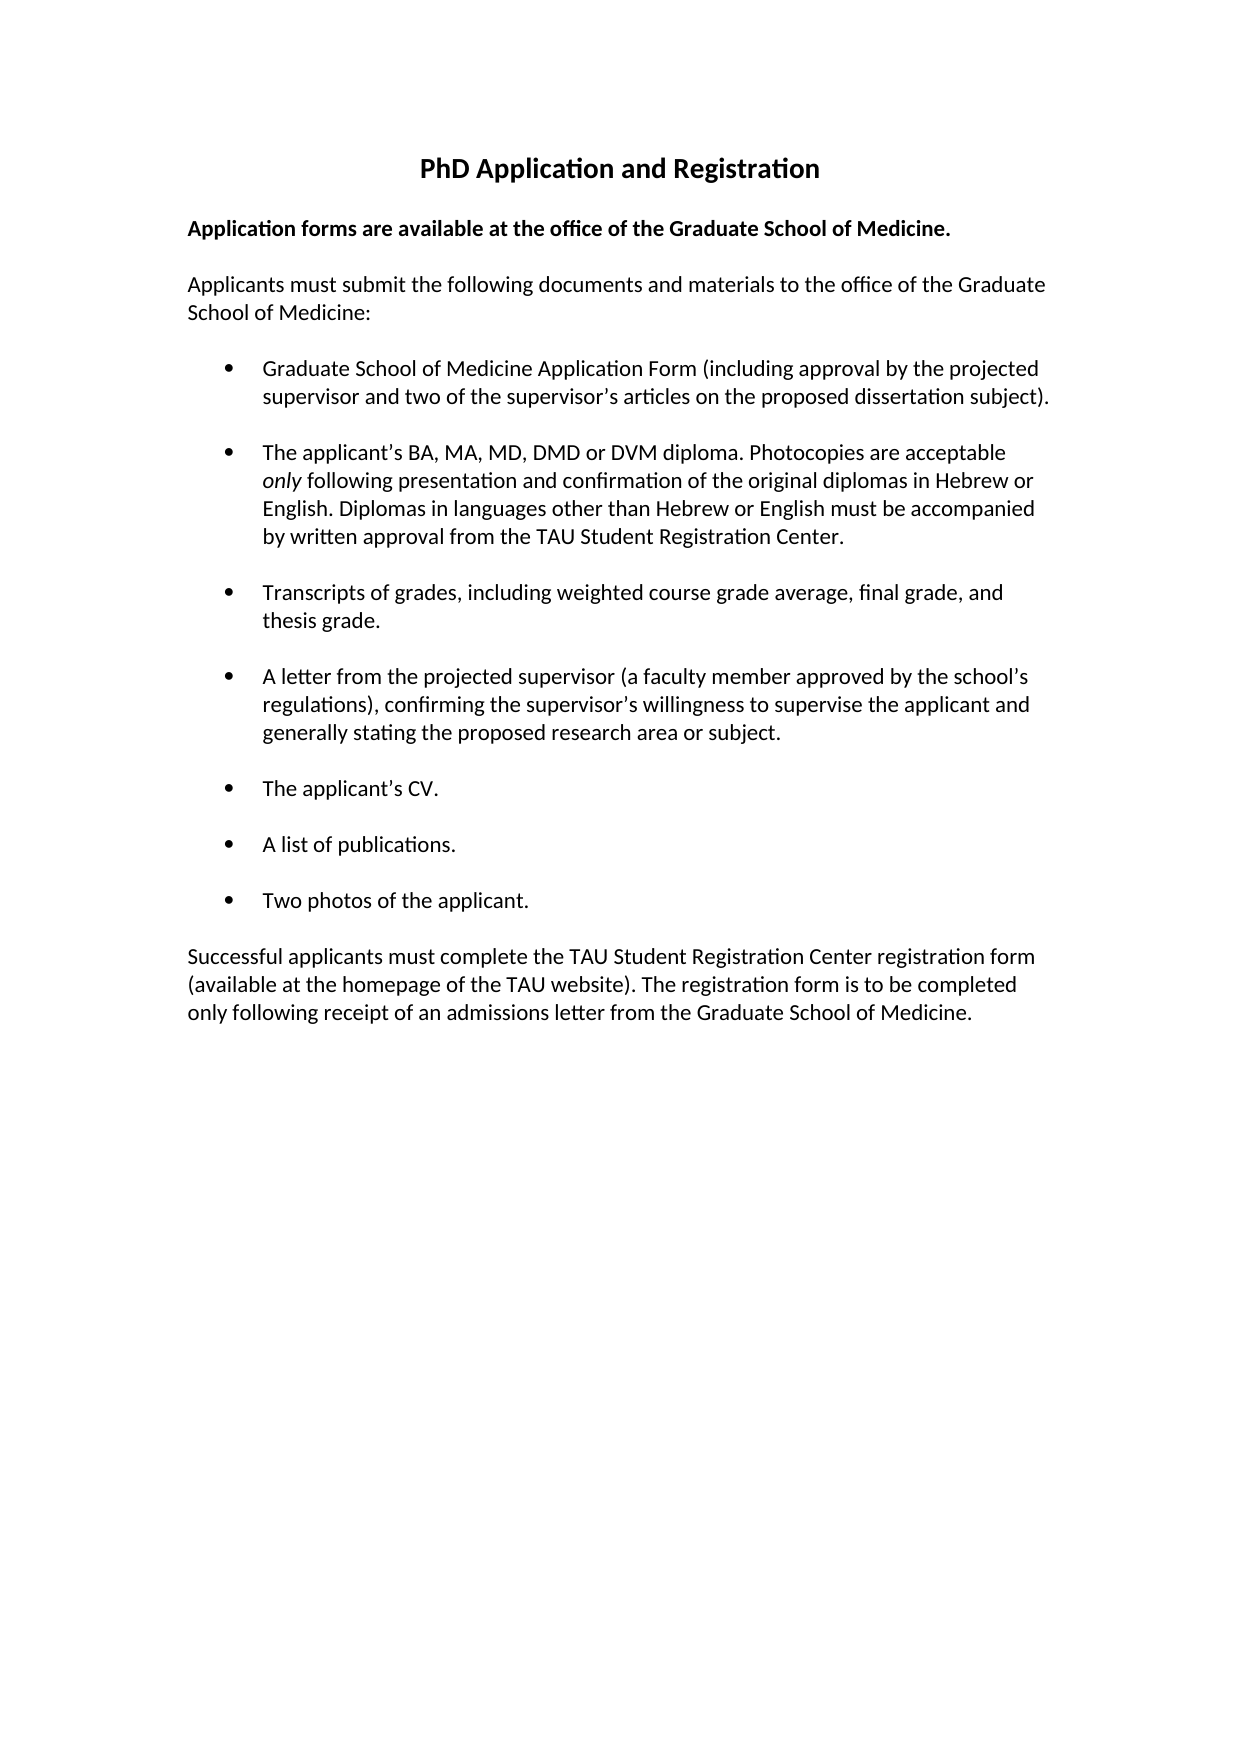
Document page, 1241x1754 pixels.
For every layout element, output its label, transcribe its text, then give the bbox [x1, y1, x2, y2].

list Graduate School of Medicine Application Form (including approval by the projected supervisor and two of the supervisor’s articles on the proposed dissertation subject). [225, 354, 1053, 410]
list Two photos of the applicant. [225, 886, 1053, 914]
text Applicants must submit the following documents and materials to the office of the Graduate School of Medicine: [187, 270, 1053, 326]
list A letter from the projected supervisor (a faculty member approved by the school’s regulations), confirming the supervisor’s willingness to supervise the applicant and generally stating the proposed research area or subject. [225, 662, 1053, 746]
text Successful applicants must complete the TAU Student Registration Center registration form (available at the homepage of the TAU website). The registration form is to be completed only following receipt of an admissions letter from the Graduate School of Medicine. [187, 942, 1053, 1026]
list Transcripts of grades, including weighted course grade average, final grade, and thesis grade. [225, 578, 1053, 634]
list The applicant’s BA, MA, MD, DMD or DVM diploma. Photocopies are acceptable only following presentation and confirmation of the original diplomas in Hebrew or English. Diplomas in languages other than Hebrew or English must be accompanied by written approval from the TAU Student Registration Center. [225, 438, 1053, 550]
list A list of publications. [225, 830, 1053, 858]
list The applicant’s CV. [225, 774, 1053, 802]
text PhD Application and Registration [187, 150, 1053, 186]
text Application forms are available at the office of the Graduate School of Medicine. [187, 214, 1053, 242]
